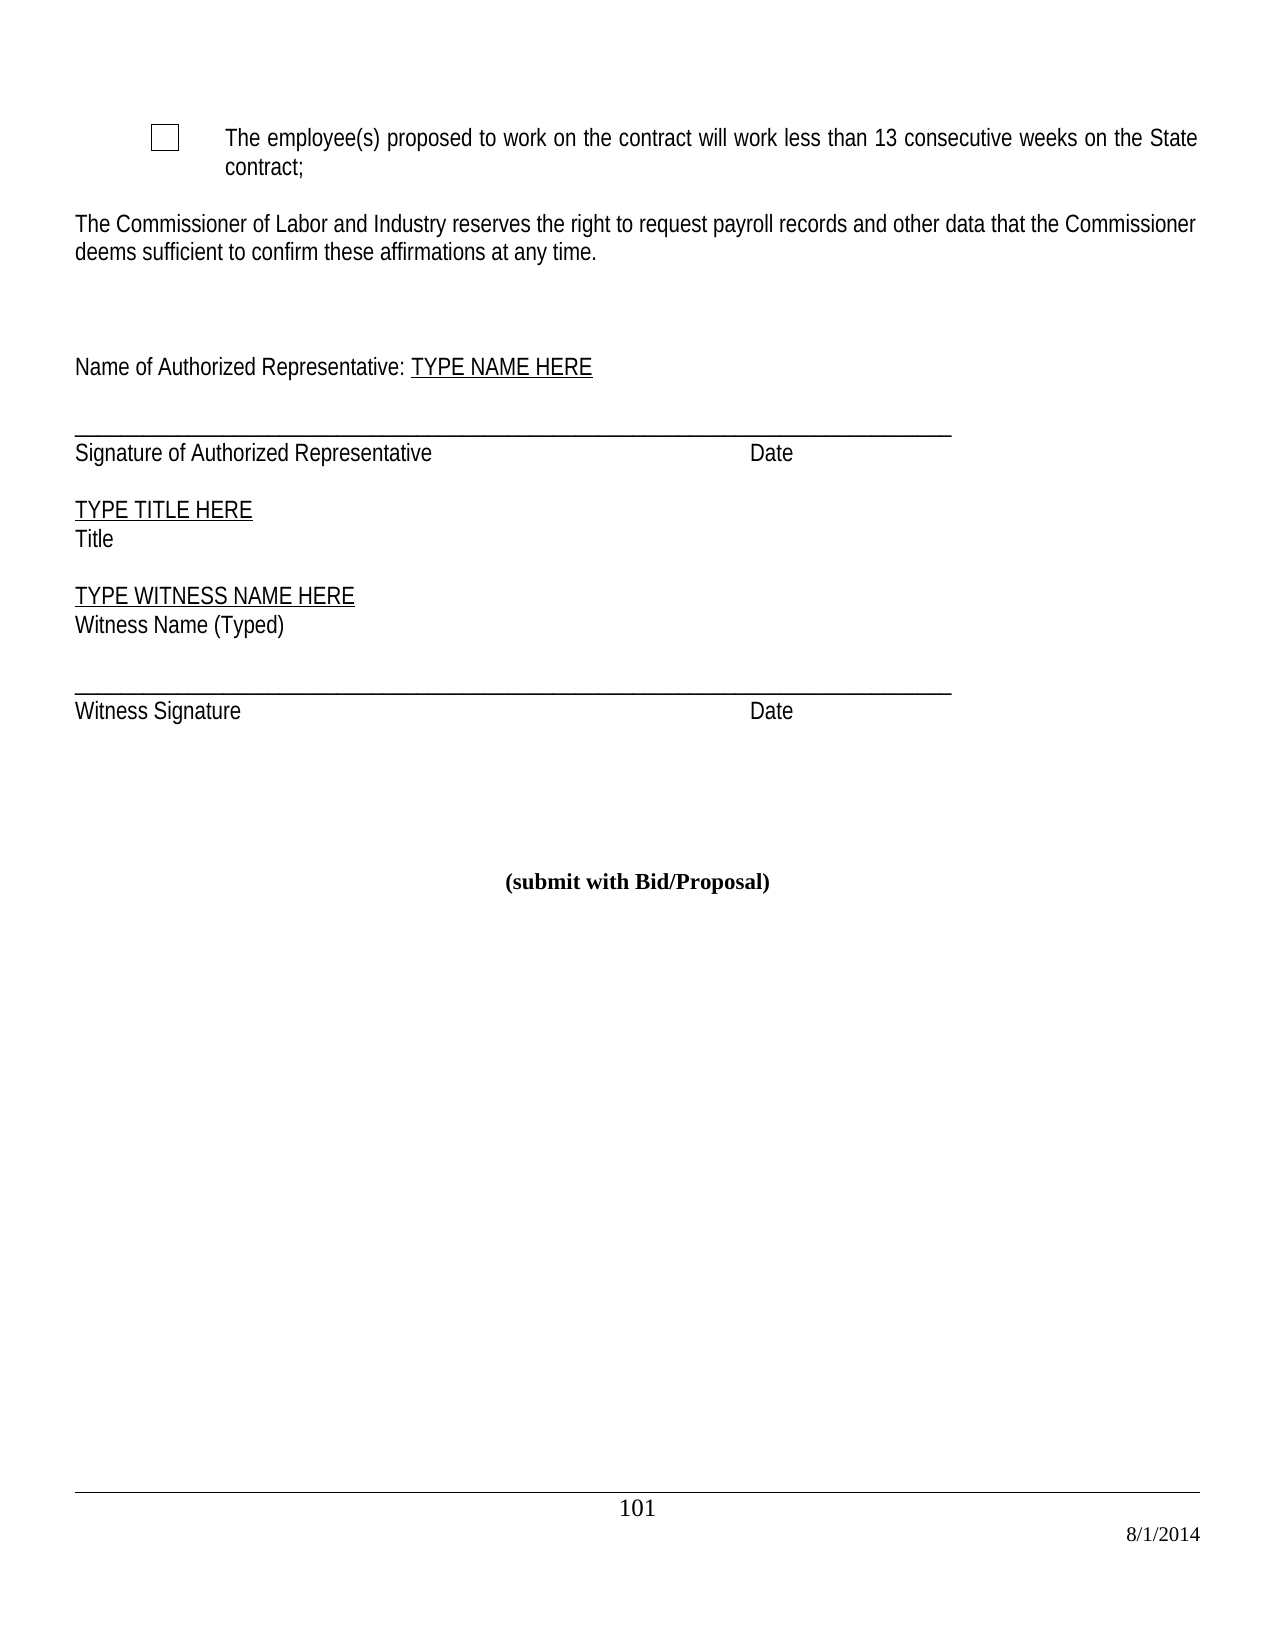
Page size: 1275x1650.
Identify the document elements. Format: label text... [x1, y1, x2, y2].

text Name of Authorized Representative: TYPE NAME HERE [75, 352, 1200, 381]
text TYPE WITNESS NAME HERE [75, 581, 1200, 610]
text (submit with Bid/Proposal) [75, 868, 1200, 894]
text TYPE TITLE HERE [75, 495, 1200, 524]
text Witness Signature Date [75, 696, 1200, 724]
text Signature of Authorized Representative Date [75, 438, 1200, 467]
text Witness Name (Typed) [75, 610, 1200, 638]
text Title [75, 524, 1200, 552]
text The Commissioner of Labor and Industry reserves the right to request payroll records and other data that the Commissioner deems sufficient to confirm these affirmations at any time. [75, 209, 1200, 266]
text _____________________________________________________________________________ [75, 409, 1200, 438]
text The employee(s) proposed to work on the contract will work less than 13 consecutive weeks on the State contract; [150, 123, 1200, 180]
text _____________________________________________________________________________ [75, 667, 1200, 696]
